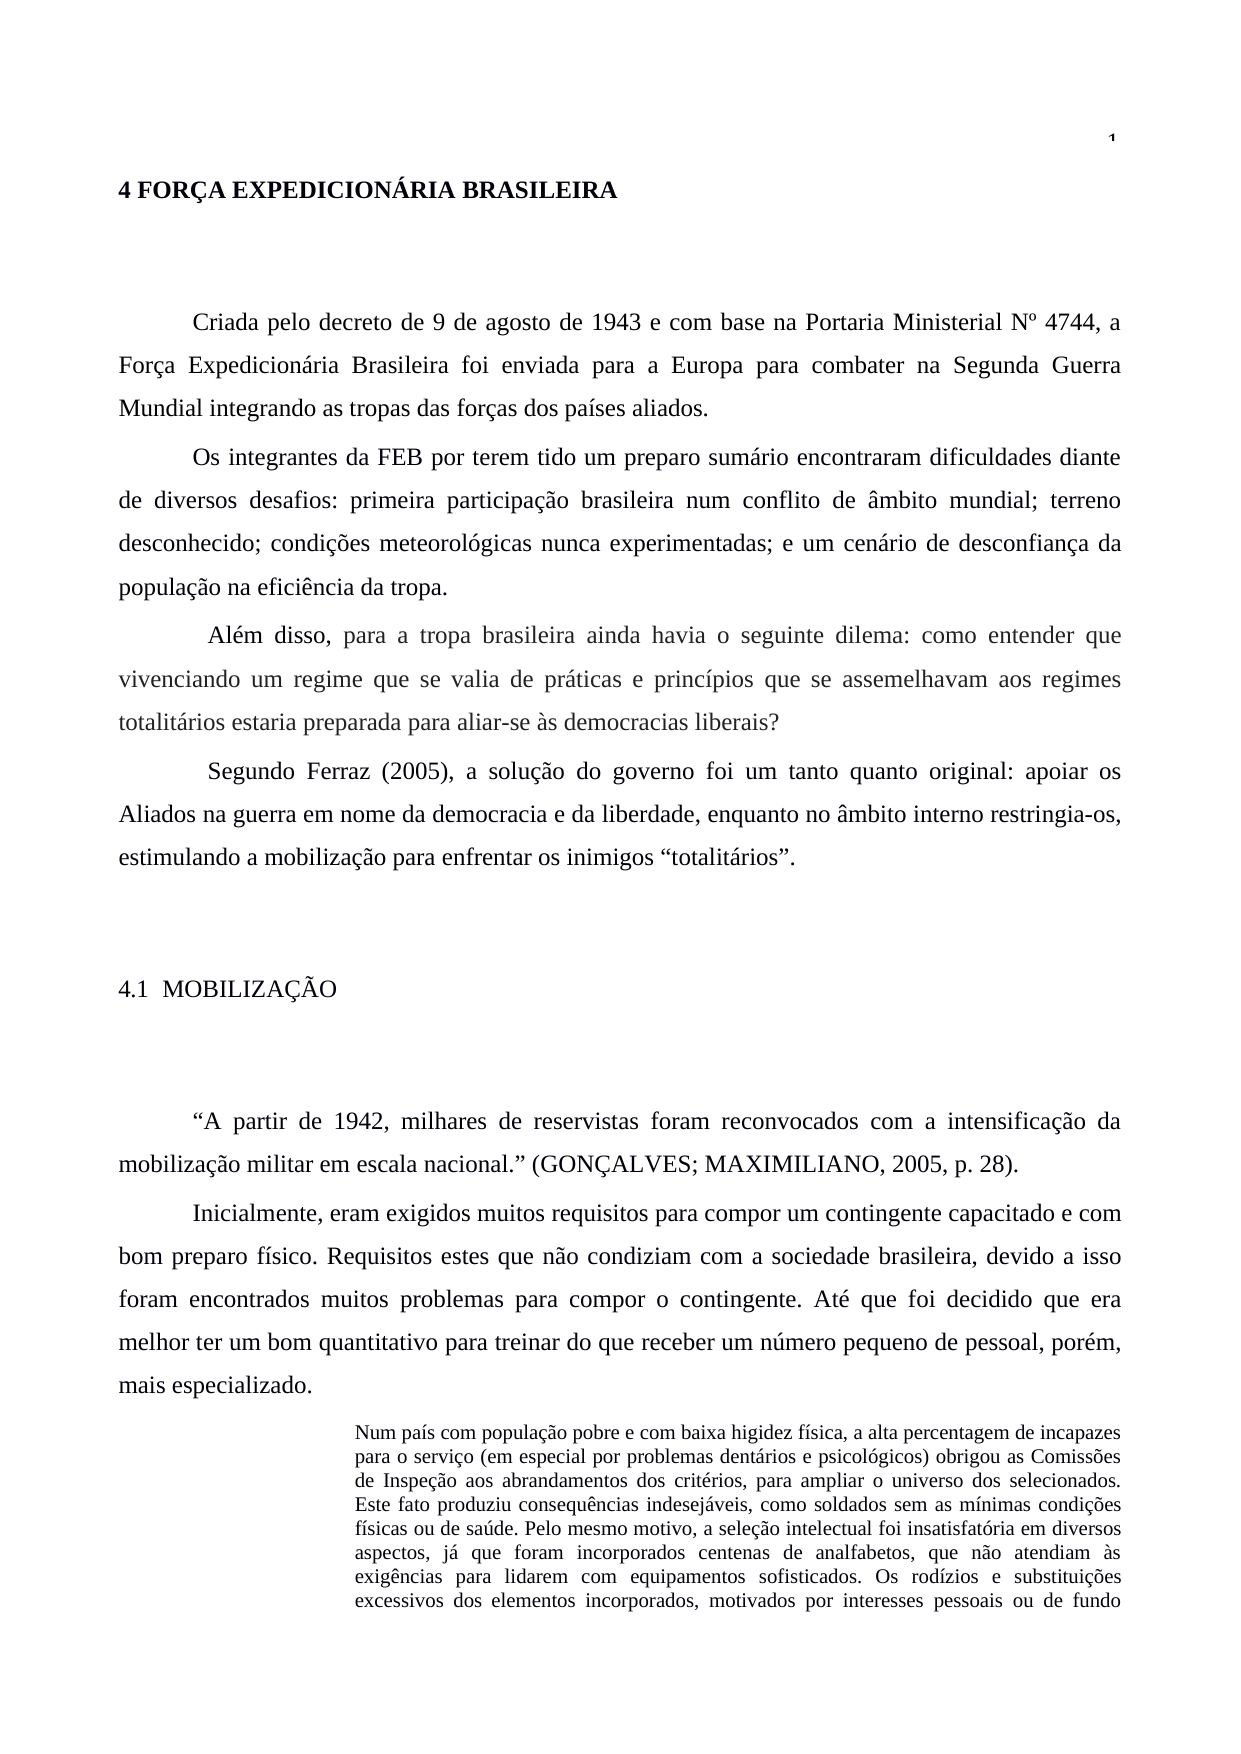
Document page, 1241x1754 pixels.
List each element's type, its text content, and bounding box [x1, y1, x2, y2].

text Os integrantes da FEB por terem tido um preparo sumário encontraram dificuldades diante de diversos desafios: primeira participação brasileira num conflito de âmbito mundial; terreno desconhecido; condições meteorológicas nunca experimentadas; e um cenário de desconfiança da população na eficiência da tropa. [118, 442, 1122, 600]
text “A partir de 1942, milhares de reservistas foram reconvocados com a intensificação da mobilização militar em escala nacional.” (GONÇALVES; MAXIMILIANO, 2005, p. 28). [118, 1106, 1122, 1178]
text Além disso, para a tropa brasileira ainda havia o seguinte dilema: como entender que vivenciando um regime que se valia de práticas e princípios que se assemelhavam aos regimes totalitários estaria preparada para aliar-se às democracias liberais? [118, 621, 1123, 736]
text Inicialmente, eram exigidos muitos requisitos para compor um contingente capacitado e com bom preparo físico. Requisitos estes que não condiziam com a sociedade brasileira, devido a isso foram encontrados muitos problemas para compor o contingente. Até que foi decidido que era melhor ter um bom quantitativo para treinar do que receber um número pequeno de pessoal, porém, mais especializado. [118, 1198, 1122, 1399]
list MOBILIZAÇÃO [118, 974, 1134, 1003]
text Num país com população pobre e com baixa higidez física, a alta percentagem de incapazes para o serviço (em especial por problemas dentários e psicológicos) obrigou as Comissões de Inspeção aos abrandamentos dos critérios, para ampliar o universo dos selecionados. Este fato produziu consequências indesejáveis, como soldados sem as mínimas condições físicas ou de saúde. Pelo mesmo motivo, a seleção intelectual foi insatisfatória em diversos aspectos, já que foram incorporados centenas de analfabetos, que não atendiam às exigências para lidarem com equipamentos sofisticados. Os rodízios e substituições excessivos dos elementos incorporados, motivados por interesses pessoais ou de fundo [354, 1420, 1122, 1612]
text Criada pelo decreto de 9 de agosto de 1943 e com base na Portaria Ministerial Nº 4744, a Força Expedicionária Brasileira foi enviada para a Europa para combater na Segunda Guerra Mundial integrando as tropas das forças dos países aliados. [118, 307, 1123, 422]
subtitle FORÇA EXPEDICIONÁRIA BRASILEIRA [118, 175, 1134, 204]
text Segundo Ferraz (2005), a solução do governo foi um tanto quanto original: apoiar os Aliados na guerra em nome da democracia e da liberdade, enquanto no âmbito interno restringia-os, estimulando a mobilização para enfrentar os inimigos “totalitários”. [118, 756, 1122, 871]
